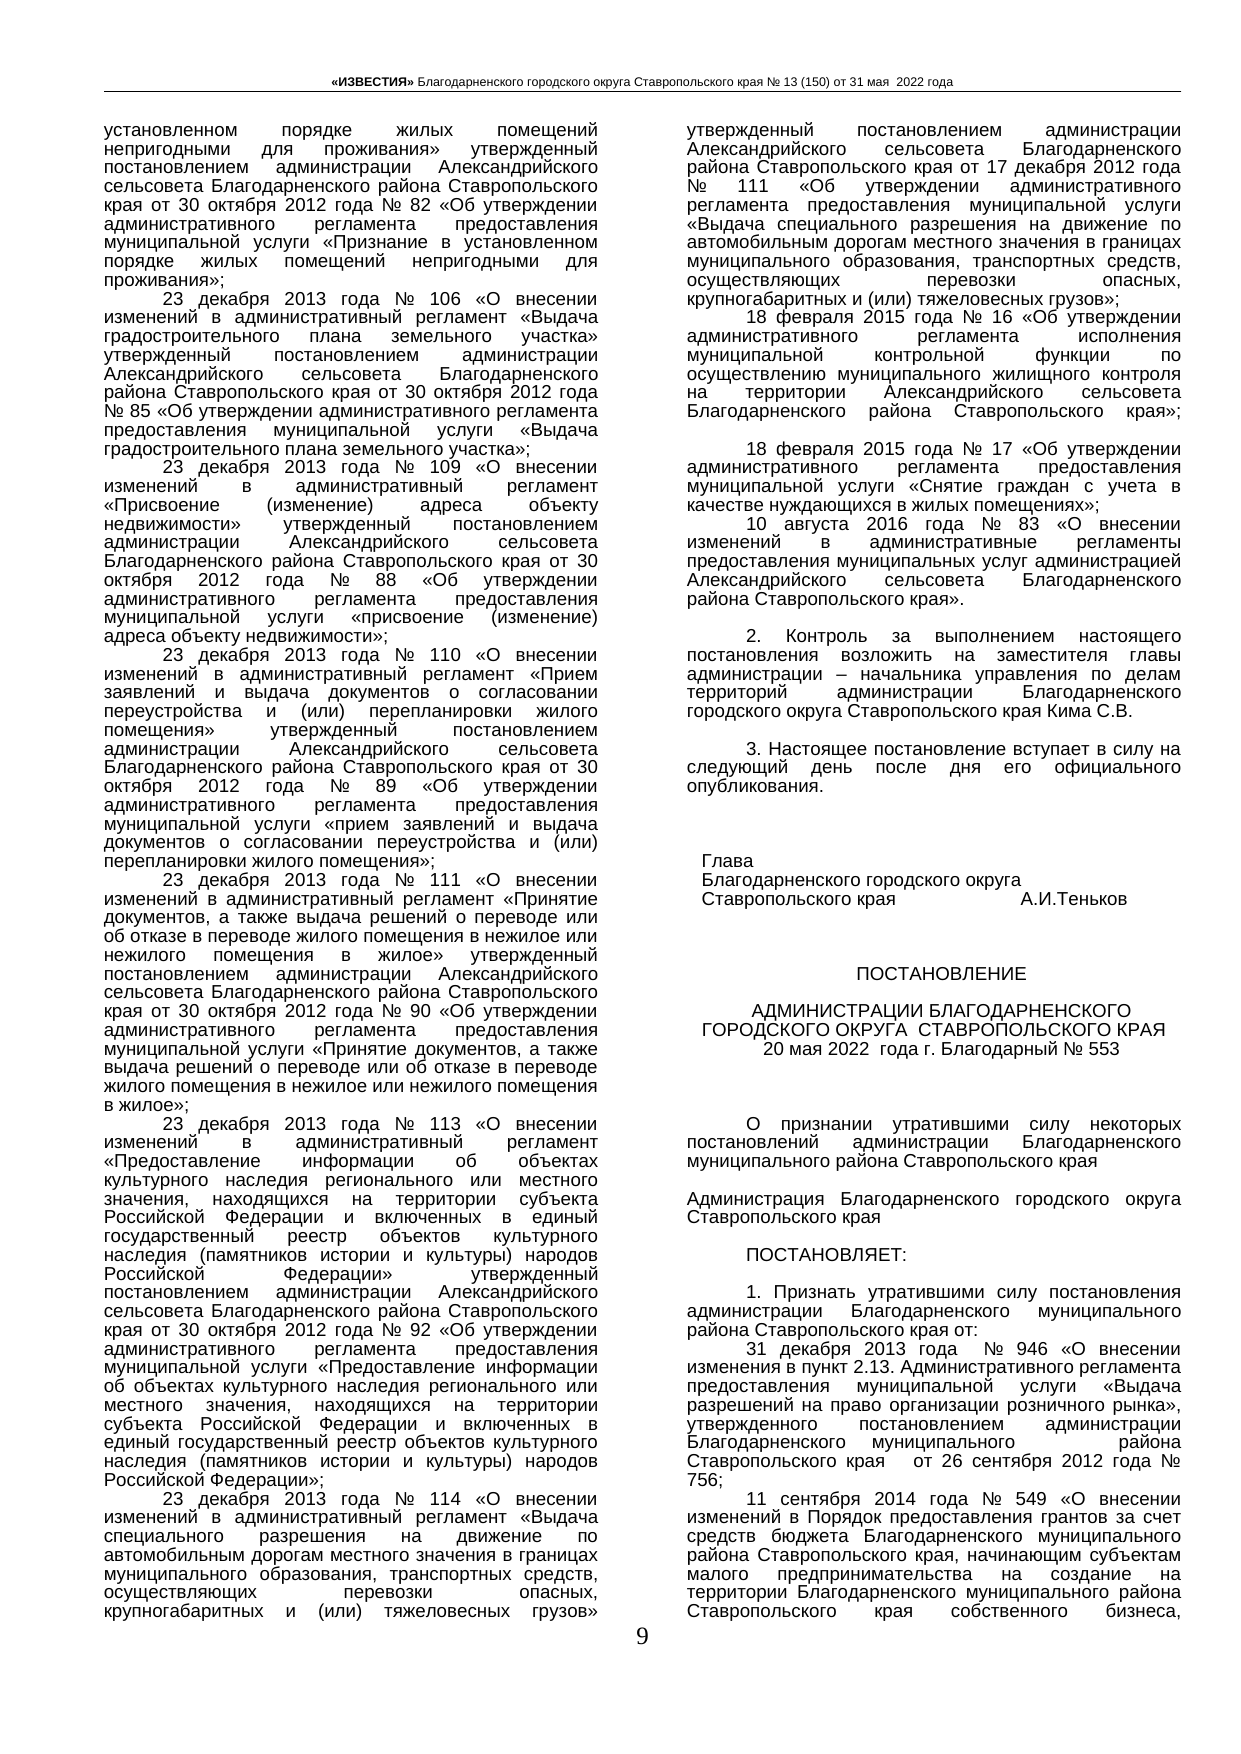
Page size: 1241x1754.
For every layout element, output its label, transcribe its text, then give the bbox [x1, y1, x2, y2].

text 23 декабря 2013 года № 113 «О внесении изменений в административный регламент «Предоставление информации об объектах культурного наследия регионального или местного значения, находящихся на территории субъекта Российской Федерации и включенных в единый государственный реестр объектов культурного наследия (памятников истории и культуры) народов Российской Федерации» утвержденный постановлением администрации Александрийского сельсовета Благодарненского района Ставропольского края от 30 октября 2012 года № 92 «Об утверждении административного регламента предоставления муниципальной услуги «Предоставление информации об объектах культурного наследия регионального или местного значения, находящихся на территории субъекта Российской Федерации и включенных в единый государственный реестр объектов культурного наследия (памятников истории и культуры) народов Российской Федерации»; [103, 1115, 598, 1490]
text 23 декабря 2013 года № 106 «О внесении изменений в административный регламент «Выдача градостроительного плана земельного участка» утвержденный постановлением администрации Александрийского сельсовета Благодарненского района Ставропольского края от 30 октября 2012 года № 85 «Об утверждении административного регламента предоставления муниципальной услуги «Выдача градостроительного плана земельного участка»; [103, 290, 598, 459]
text АДМИНИСТРАЦИИ БЛАГОДАРНЕНСКОГО ГОРОДСКОГО ОКРУГА СТАВРОПОЛЬСКОГО КРАЯ [687, 1002, 1181, 1040]
text ПОСТАНОВЛЯЕТ: [687, 1246, 1181, 1265]
text 10 августа 2016 года № 83 «О внесении изменений в административные регламенты предоставления муниципальных услуг администрацией Александрийского сельсовета Благодарненского района Ставропольского края». [687, 515, 1181, 609]
text 23 декабря 2013 года № 111 «О внесении изменений в административный регламент «Принятие документов, а также выдача решений о переводе или об отказе в переводе жилого помещения в нежилое или нежилого помещения в жилое» утвержденный постановлением администрации Александрийского сельсовета Благодарненского района Ставропольского края от 30 октября 2012 года № 90 «Об утверждении административного регламента предоставления муниципальной услуги «Принятие документов, а также выдача решений о переводе или об отказе в переводе жилого помещения в нежилое или нежилого помещения в жилое»; [103, 871, 598, 1115]
text 31 декабря 2013 года № 946 «О внесении изменения в пункт 2.13. Административного регламента предоставления муниципальной услуги «Выдача разрешений на право организации розничного рынка», утвержденного постановлением администрации Благодарненского муниципального района Ставропольского края от 26 сентября 2012 года № 756; [687, 1340, 1181, 1490]
text 23 декабря 2013 года № 110 «О внесении изменений в административный регламент «Прием заявлений и выдача документов о согласовании переустройства и (или) перепланировки жилого помещения» утвержденный постановлением администрации Александрийского сельсовета Благодарненского района Ставропольского края от 30 октября 2012 года № 89 «Об утверждении административного регламента предоставления муниципальной услуги «прием заявлений и выдача документов о согласовании переустройства и (или) перепланировки жилого помещения»; [103, 646, 598, 871]
text 1. Признать утратившими силу постановления администрации Благодарненского муниципального района Ставропольского края от: [687, 1284, 1181, 1340]
text 23 декабря 2013 года № 109 «О внесении изменений в административный регламент «Присвоение (изменение) адреса объекту недвижимости» утвержденный постановлением администрации Александрийского сельсовета Благодарненского района Ставропольского края от 30 октября 2012 года № 88 «Об утверждении административного регламента предоставления муниципальной услуги «присвоение (изменение) адреса объекту недвижимости»; [103, 459, 598, 646]
text 3. Настоящее постановление вступает в силу на следующий день после дня его официального опубликования. [687, 740, 1181, 796]
text Глава [687, 852, 1181, 871]
text Администрация Благодарненского городского округа Ставропольского края [687, 1190, 1181, 1227]
text ПОСТАНОВЛЕНИЕ [687, 965, 1181, 984]
text 18 февраля 2015 года № 16 «Об утверждении административного регламента исполнения муниципальной контрольной функции по осуществлению муниципального жилищного контроля на территории Александрийского сельсовета Благодарненского района Ставропольского края»; [687, 309, 1181, 440]
text Благодарненского городского округа [687, 871, 1181, 890]
text 18 февраля 2015 года № 17 «Об утверждении административного регламента предоставления муниципальной услуги «Снятие граждан с учета в качестве нуждающихся в жилых помещениях»; [687, 440, 1181, 515]
text 23 декабря 2013 года № 114 «О внесении изменений в административный регламент «Выдача специального разрешения на движение по автомобильным дорогам местного значения в границах муниципального образования, транспортных средств, осуществляющих перевозки опасных, крупногабаритных и (или) тяжеловесных грузов» утвержденный постановлением администрации Александрийского сельсовета Благодарненского района Ставропольского края от 17 декабря 2012 года № 111 «Об утверждении административного регламента предоставления муниципальной услуги «Выдача специального разрешения на движение по автомобильным дорогам местного значения в границах муниципального образования, транспортных средств, осуществляющих перевозки опасных, крупногабаритных и (или) тяжеловесных грузов»; [687, 121, 1181, 309]
text 20 мая 2022 года г. Благодарный № 553 [687, 1040, 1181, 1059]
text 2. Контроль за выполнением настоящего постановления возложить на заместителя главы администрации – начальника управления по делам территорий администрации Благодарненского городского округа Ставропольского края Кима С.В. [687, 627, 1181, 721]
text 23 декабря 2013 года № 114 «О внесении изменений в административный регламент «Выдача специального разрешения на движение по автомобильным дорогам местного значения в границах муниципального образования, транспортных средств, осуществляющих перевозки опасных, крупногабаритных и (или) тяжеловесных грузов» утвержденный постановлением администрации Александрийского сельсовета Благодарненского района Ставропольского края от 17 декабря 2012 года № 111 «Об утверждении административного регламента предоставления муниципальной услуги «Выдача специального разрешения на движение по автомобильным дорогам местного значения в границах муниципального образования, транспортных средств, осуществляющих перевозки опасных, крупногабаритных и (или) тяжеловесных грузов»; [103, 1490, 598, 1621]
text О признании утратившими силу некоторых постановлений администрации Благодарненского муниципального района Ставропольского края [687, 1115, 1181, 1171]
text Ставропольского края А.И.Теньков [687, 890, 1181, 909]
